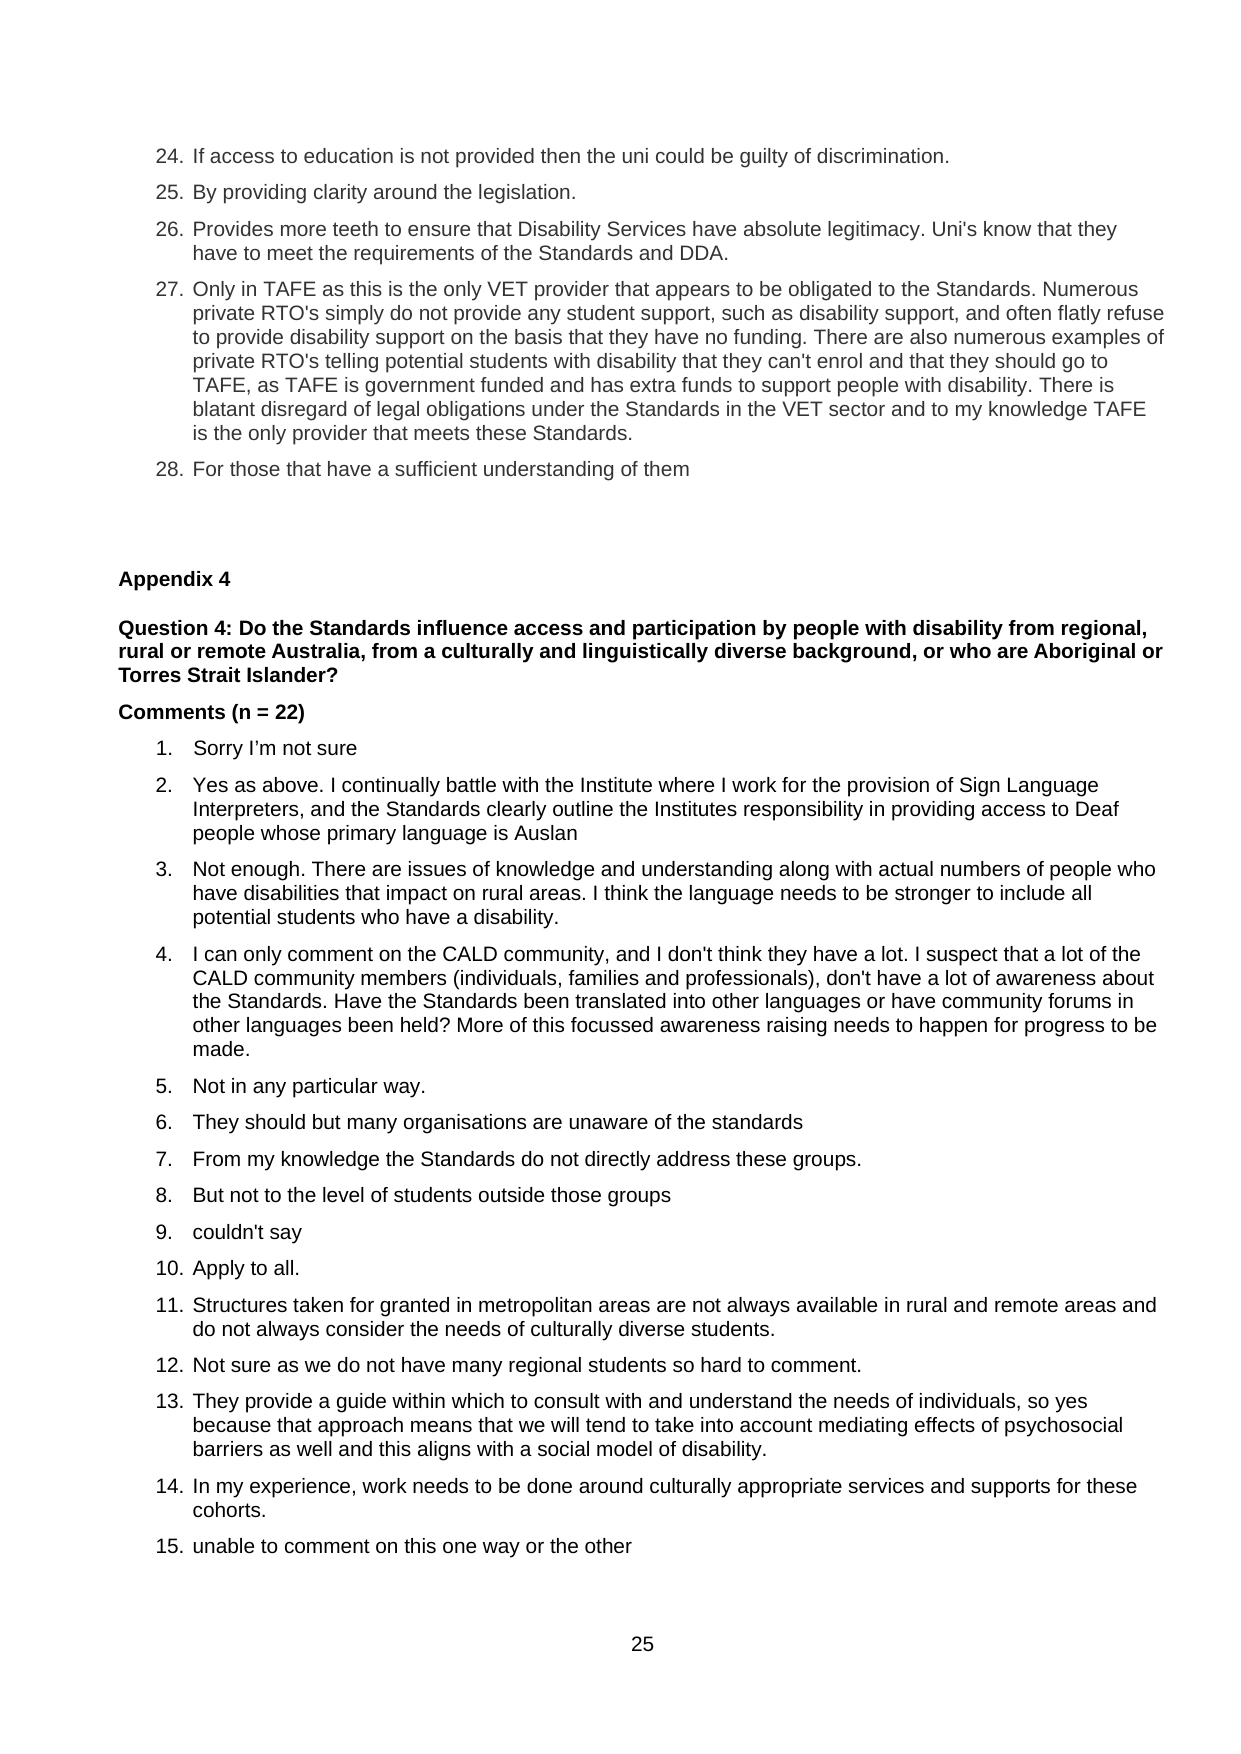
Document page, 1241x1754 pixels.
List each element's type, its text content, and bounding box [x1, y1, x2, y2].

text Comments (n = 22) [118, 700, 1167, 724]
list Not enough. There are issues of knowledge and understanding along with actual numbers of people who have disabilities that impact on rural areas. I think the language needs to be stronger to include all potential students who have a disability. [155, 857, 1167, 929]
list Apply to all. [155, 1256, 1167, 1280]
list They should but many organisations are unaware of the standards [155, 1110, 1167, 1134]
list If access to education is not provided then the uni could be guilty of discrimination. [155, 143, 1167, 167]
list They provide a guide within which to consult with and understand the needs of individuals, so yes because that approach means that we will tend to take into account mediating effects of psychosocial barriers as well and this aligns with a social model of disability. [155, 1389, 1167, 1461]
list By providing clarity around the legislation. [155, 180, 1167, 204]
list Not in any particular way. [155, 1074, 1167, 1098]
list Provides more teeth to ensure that Disability Services have absolute legitimacy. Uni's know that they have to meet the requirements of the Standards and DDA. [155, 216, 1167, 264]
list couldn't say [155, 1219, 1167, 1243]
list But not to the level of students outside those groups [155, 1183, 1167, 1207]
list Yes as above. I continually battle with the Institute where I work for the provision of Sign Language Interpreters, and the Standards clearly outline the Institutes responsibility in providing access to Deaf people whose primary language is Auslan [155, 773, 1167, 844]
list unable to comment on this one way or the other [155, 1534, 1167, 1558]
list In my experience, work needs to be done around culturally appropriate services and supports for these cohorts. [155, 1474, 1167, 1522]
list Sorry I’m not sure [156, 736, 1167, 760]
list Only in TAFE as this is the only VET provider that appears to be obligated to the Standards. Numerous private RTO's simply do not provide any student support, such as disability support, and often flatly refuse to provide disability support on the basis that they have no funding. There are also numerous examples of private RTO's telling potential students with disability that they can't enrol and that they should go to TAFE, as TAFE is government funded and has extra funds to support people with disability. There is blatant disregard of legal obligations under the Standards in the VET sector and to my knowledge TAFE is the only provider that meets these Standards. [155, 277, 1167, 444]
text Question 4: Do the Standards influence access and participation by people with disability from regional, rural or remote Australia, from a culturally and linguistically diverse background, or who are Aboriginal or Torres Strait Islander? [118, 615, 1167, 687]
list For those that have a sufficient understanding of them [155, 457, 1167, 481]
list Not sure as we do not have many regional students so hard to comment. [155, 1353, 1167, 1377]
list From my knowledge the Standards do not directly address these groups. [155, 1147, 1167, 1171]
list Structures taken for granted in metropolitan areas are not always available in rural and remote areas and do not always consider the needs of culturally diverse students. [155, 1292, 1167, 1340]
list I can only comment on the CALD community, and I don't think they have a lot. I suspect that a lot of the CALD community members (individuals, families and professionals), don't have a lot of awareness about the Standards. Have the Standards been translated into other languages or have community forums in other languages been held? More of this focussed awareness raising needs to happen for progress to be made. [155, 941, 1167, 1061]
text Appendix 4 [118, 566, 1167, 590]
